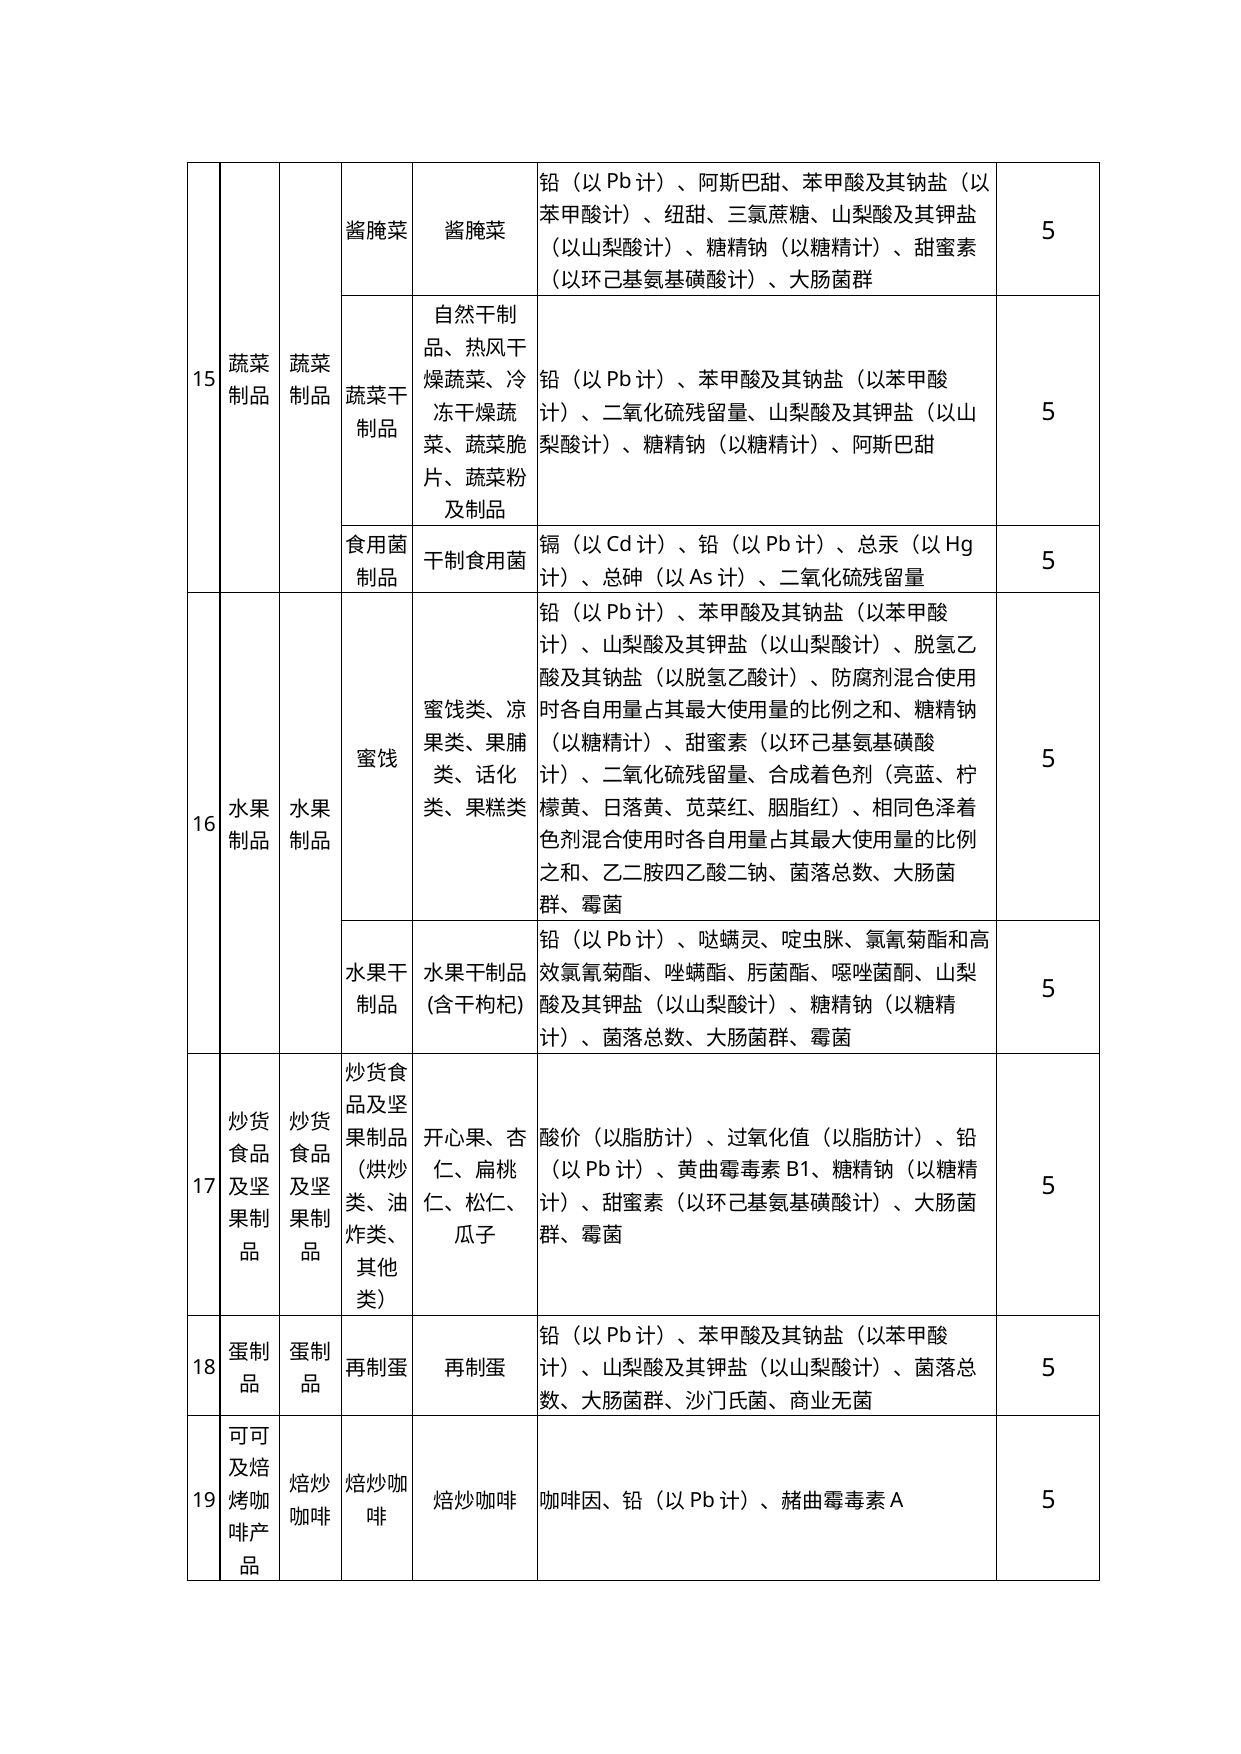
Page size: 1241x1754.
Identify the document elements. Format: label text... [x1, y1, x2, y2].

table_cell 可可及焙烤咖啡产品 [221, 1416, 279, 1580]
table_cell 5 [997, 296, 1099, 525]
table_cell 食用菌制品 [342, 526, 412, 592]
table_cell 焙炒咖啡 [413, 1416, 537, 1580]
table_cell 5 [997, 593, 1099, 920]
table_cell 蜜饯 [342, 593, 412, 920]
table_cell 5 [997, 921, 1099, 1052]
table_cell 16 [188, 593, 219, 1052]
table_cell 酱腌菜 [342, 163, 412, 294]
table_cell 干制食用菌 [413, 526, 537, 592]
table_cell 水果制品 [280, 593, 341, 1052]
table_cell 咖啡因、铅（以Pb计）、赭曲霉毒素A [538, 1416, 996, 1580]
table_cell 18 [188, 1316, 219, 1415]
table_cell 5 [997, 1316, 1099, 1415]
table_cell 酱腌菜 [413, 163, 537, 294]
table_cell 铅（以Pb计）、阿斯巴甜、苯甲酸及其钠盐（以苯甲酸计）、纽甜、三氯蔗糖、山梨酸及其钾盐（以山梨酸计）、糖精钠（以糖精计）、甜蜜素（以环己基氨基磺酸计）、大肠菌群 [538, 163, 996, 294]
table_cell 水果干制品 [342, 921, 412, 1052]
table_cell 5 [997, 526, 1099, 592]
table_cell 炒货食品及坚果制品（烘炒类、油炸类、其他类） [342, 1054, 412, 1315]
table_cell 5 [997, 1416, 1099, 1580]
table_cell 焙炒咖啡 [342, 1416, 412, 1580]
table_cell 炒货食品及坚果制品 [280, 1054, 341, 1315]
table_cell 蔬菜制品 [221, 163, 279, 592]
table_cell 5 [997, 163, 1099, 294]
table_cell 蛋制品 [280, 1316, 341, 1415]
table_cell 再制蛋 [413, 1316, 537, 1415]
table_cell 蔬菜制品 [280, 163, 341, 592]
table_cell 炒货食品及坚果制品 [221, 1054, 279, 1315]
table_cell 蜜饯类、凉果类、果脯类、话化类、果糕类 [413, 593, 537, 920]
table_cell 酸价（以脂肪计）、过氧化值（以脂肪计）、铅（以Pb计）、黄曲霉毒素B1、糖精钠（以糖精计）、甜蜜素（以环己基氨基磺酸计）、大肠菌群、霉菌 [538, 1054, 996, 1315]
table_cell 蔬菜干制品 [342, 296, 412, 525]
table_cell 蛋制品 [221, 1316, 279, 1415]
table_cell 水果干制品(含干枸杞) [413, 921, 537, 1052]
table_cell 铅（以Pb计）、苯甲酸及其钠盐（以苯甲酸计）、山梨酸及其钾盐（以山梨酸计）、脱氢乙酸及其钠盐（以脱氢乙酸计）、防腐剂混合使用时各自用量占其最大使用量的比例之和、糖精钠（以糖精计）、甜蜜素（以环己基氨基磺酸计）、二氧化硫残留量、合成着色剂（亮蓝、柠檬黄、日落黄、苋菜红、胭脂红）、相同色泽着色剂混合使用时各自用量占其最大使用量的比例之和、乙二胺四乙酸二钠、菌落总数、大肠菌群、霉菌 [538, 593, 996, 920]
table_cell 焙炒咖啡 [280, 1416, 341, 1580]
table_cell 镉（以Cd计）、铅（以Pb计）、总汞（以Hg计）、总砷（以As计）、二氧化硫残留量 [538, 526, 996, 592]
table_cell 铅（以Pb计）、苯甲酸及其钠盐（以苯甲酸计）、山梨酸及其钾盐（以山梨酸计）、菌落总数、大肠菌群、沙门氏菌、商业无菌 [538, 1316, 996, 1415]
table_cell 水果制品 [221, 593, 279, 1052]
table_cell 17 [188, 1054, 219, 1315]
table_cell 铅（以Pb计）、苯甲酸及其钠盐（以苯甲酸计）、二氧化硫残留量、山梨酸及其钾盐（以山梨酸计）、糖精钠（以糖精计）、阿斯巴甜 [538, 296, 996, 525]
table_cell 铅（以Pb计）、哒螨灵、啶虫脒、氯氰菊酯和高效氯氰菊酯、唑螨酯、肟菌酯、噁唑菌酮、山梨酸及其钾盐（以山梨酸计）、糖精钠（以糖精计）、菌落总数、大肠菌群、霉菌 [538, 921, 996, 1052]
table_cell 19 [188, 1416, 219, 1580]
table_cell 自然干制品、热风干燥蔬菜、冷冻干燥蔬菜、蔬菜脆片、蔬菜粉及制品 [413, 296, 537, 525]
table_cell 再制蛋 [342, 1316, 412, 1415]
table_cell 15 [188, 163, 219, 592]
table_cell 开心果、杏仁、扁桃仁、松仁、瓜子 [413, 1054, 537, 1315]
table_cell 5 [997, 1054, 1099, 1315]
